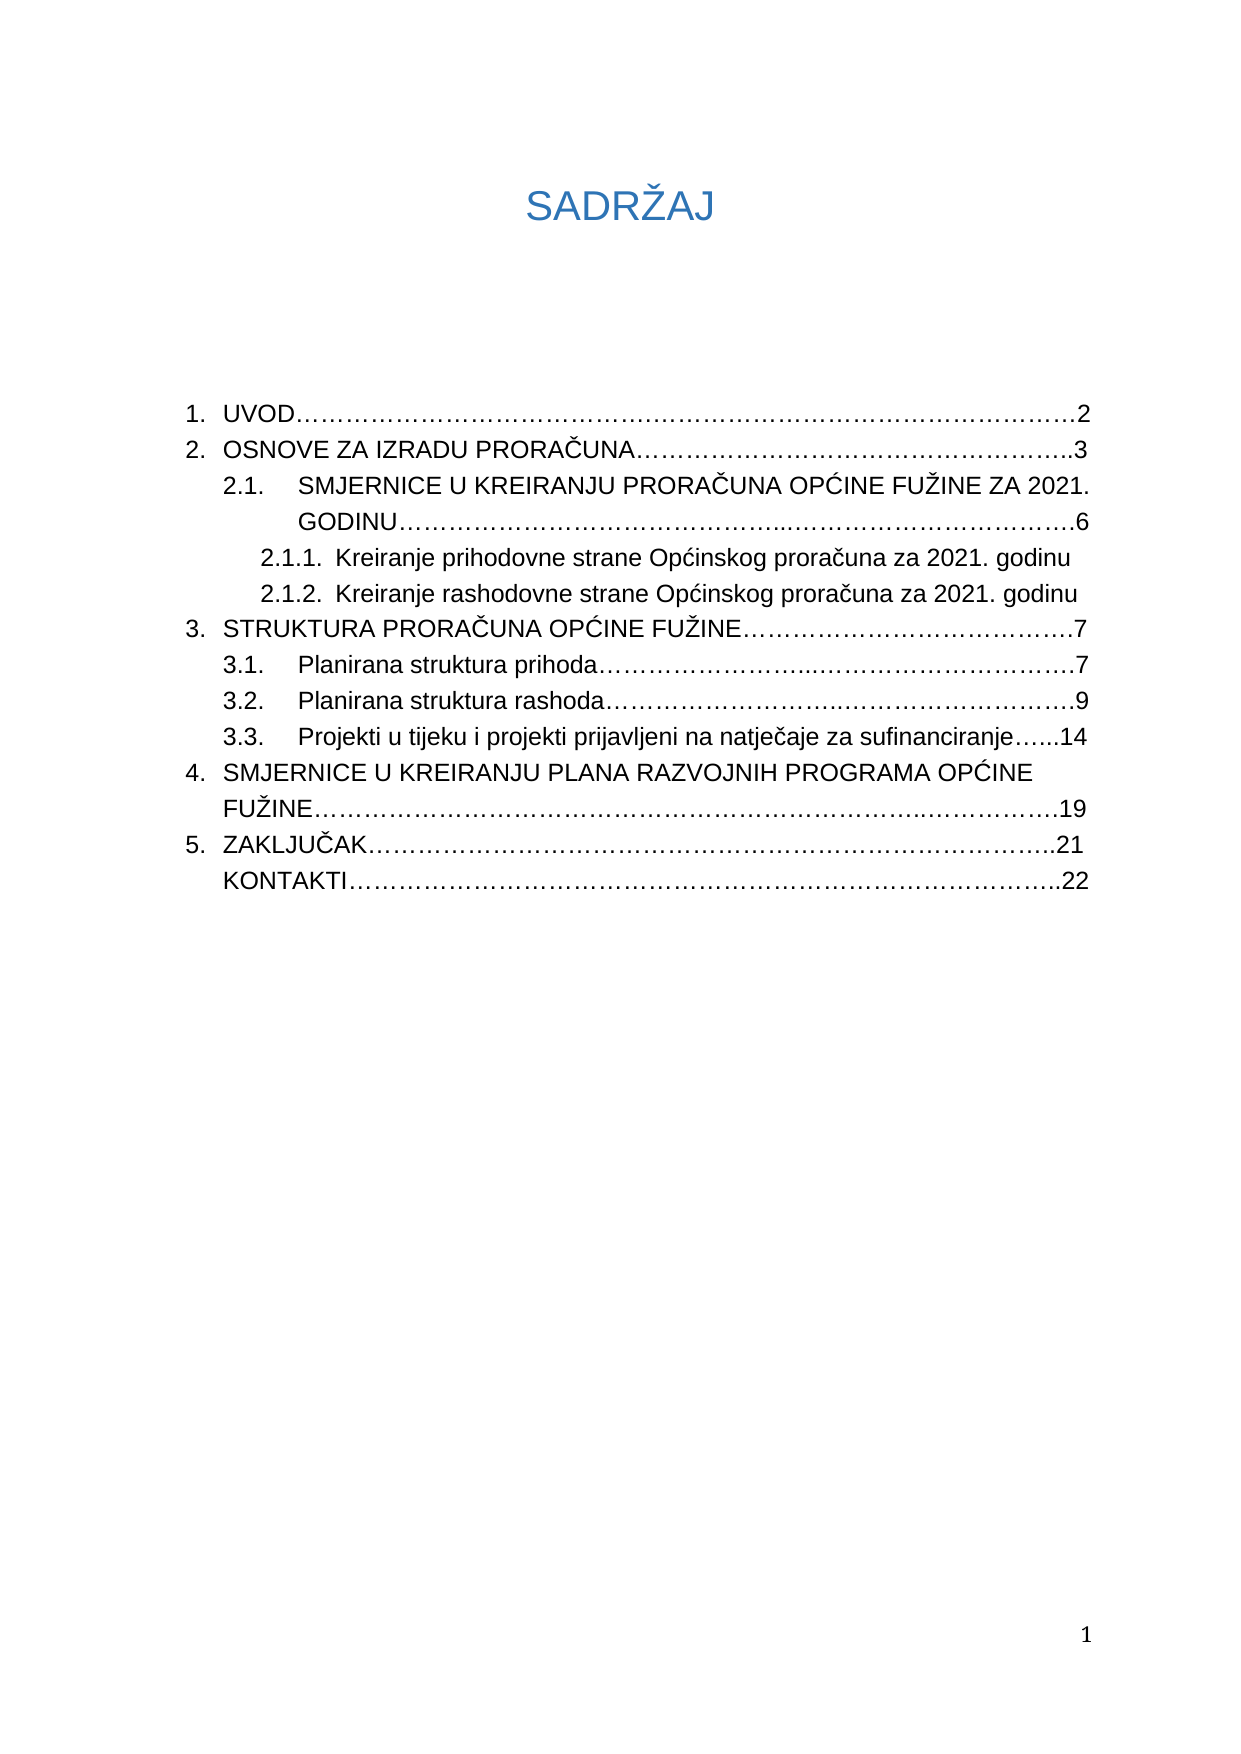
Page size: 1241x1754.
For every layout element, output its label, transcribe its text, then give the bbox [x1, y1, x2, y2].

list Kreiranje prihodovne strane Općinskog proračuna za 2021. godinu [260, 543, 1092, 571]
list SMJERNICE U KREIRANJU PRORAČUNA OPĆINE FUŽINE ZA 2021. GODINU………………………………………...…………………………….6 [223, 471, 1092, 535]
list Planirana struktura prihoda……………………...………………………….7 [223, 650, 1092, 679]
list Kreiranje rashodovne strane Općinskog proračuna za 2021. godinu [260, 578, 1092, 607]
list Planirana struktura rashoda………………………..……………………….9 [223, 686, 1092, 715]
list SMJERNICE U KREIRANJU PLANA RAZVOJNIH PROGRAMA OPĆINE FUŽINE………………………………………………………………..…………….19 [185, 758, 1092, 823]
list KONTAKTI…………………………………………………………………………..22 [223, 866, 1092, 895]
list Projekti u tijeku i projekti prijavljeni na natječaje za sufinanciranje…...14 [223, 722, 1092, 751]
list OSNOVE ZA IZRADU PRORAČUNA……………………………………………..3 [185, 435, 1092, 463]
list STRUKTURA PRORAČUNA OPĆINE FUŽINE………………………………….7 [185, 614, 1092, 643]
subtitle SADRŽAJ [148, 181, 1092, 229]
list UVOD…………………………………….……………………………………………2 [185, 399, 1092, 428]
list ZAKLJUČAK………………………………………………………………………..21 [185, 830, 1092, 859]
